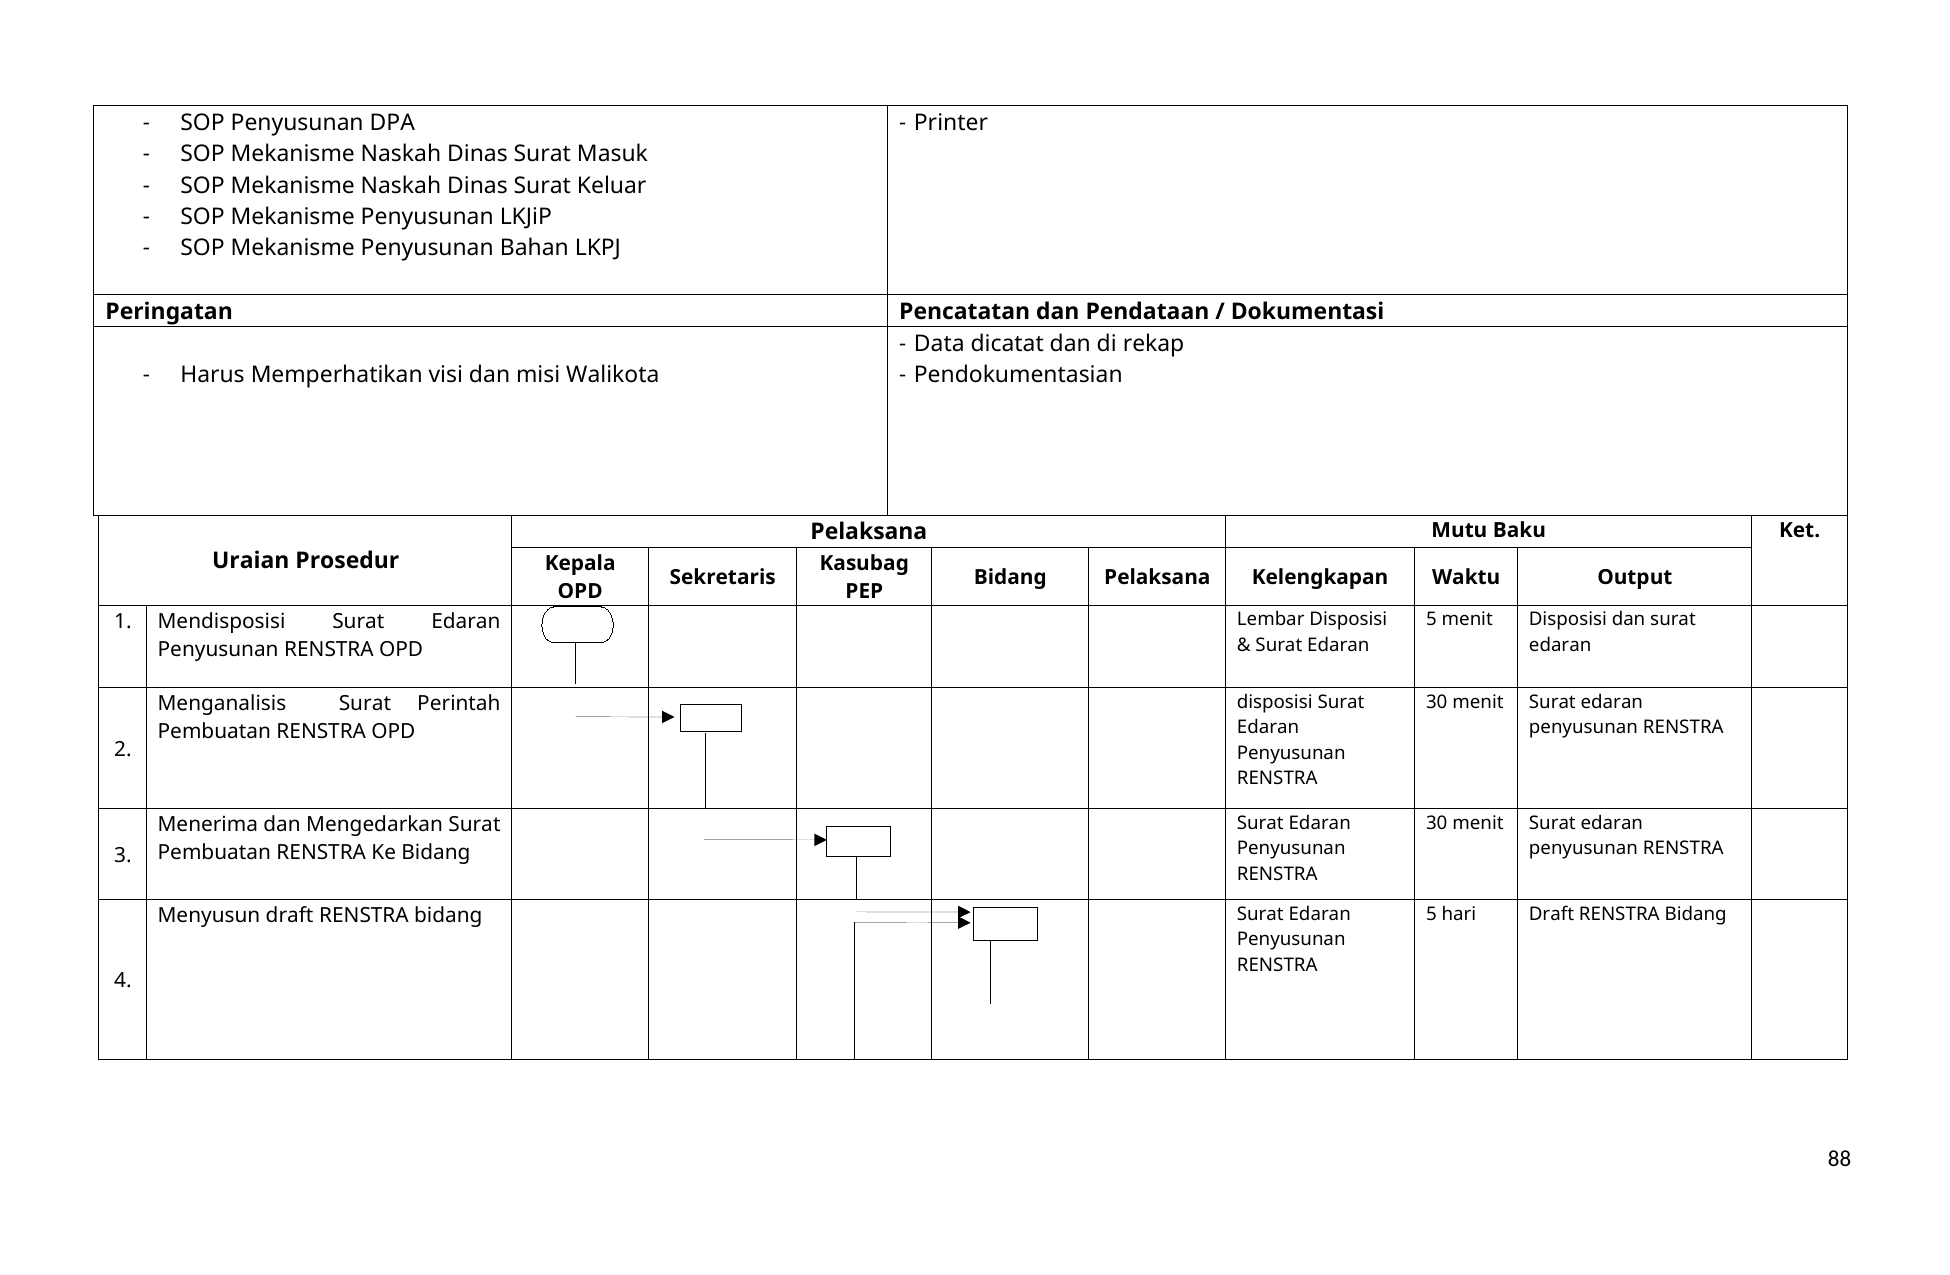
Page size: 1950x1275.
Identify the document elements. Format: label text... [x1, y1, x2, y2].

table_cell [797, 900, 931, 1058]
table_cell Surat edaran penyusunan RENSTRA [1518, 809, 1751, 899]
table_cell [932, 809, 1088, 899]
table_cell [649, 606, 796, 687]
table_cell Pelaksana [1089, 548, 1225, 605]
table_cell Peringatan [94, 295, 887, 326]
table_cell [1089, 809, 1225, 899]
table_cell [1089, 606, 1225, 687]
table_cell Kasubag PEP [797, 548, 931, 605]
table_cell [94, 106, 887, 294]
table_cell Sekretaris [649, 548, 796, 605]
table_cell [1752, 688, 1847, 808]
table_cell Pelaksana [512, 516, 1225, 547]
table_cell Menganalisis Surat Perintah Pembuatan RENSTRA OPD [147, 688, 511, 808]
table_cell [1752, 606, 1847, 687]
table_cell Data dicatat dan di rekap Pendokumentasian [888, 327, 1847, 514]
table_cell Menyusun draft RENSTRA bidang [147, 900, 511, 1058]
table_cell [932, 688, 1088, 808]
table_cell 2. [99, 688, 146, 808]
table_cell 30 menit [1415, 809, 1517, 899]
table_cell Output [1518, 548, 1751, 605]
table_cell Surat Edaran Penyusunan RENSTRA [1226, 900, 1414, 1058]
table_cell 3. [99, 809, 146, 899]
table_cell Surat Edaran Penyusunan RENSTRA [1226, 809, 1414, 899]
table_cell 5 menit [1415, 606, 1517, 687]
table_cell Uraian Prosedur [99, 516, 511, 605]
table_cell [1752, 900, 1847, 1058]
table_cell Waktu [1415, 548, 1517, 605]
table_cell [932, 606, 1088, 687]
table_cell [797, 606, 931, 687]
table_cell [649, 688, 796, 808]
table_cell Mendisposisi Surat Edaran Penyusunan RENSTRA OPD [147, 606, 511, 687]
table_cell [1089, 900, 1225, 1058]
table_cell Surat edaran penyusunan RENSTRA [1518, 688, 1751, 808]
table_cell [512, 606, 648, 687]
table_cell Draft RENSTRA Bidang [1518, 900, 1751, 1058]
table_cell [1752, 809, 1847, 899]
table_cell [512, 809, 648, 899]
table_cell [797, 809, 931, 899]
table_cell [649, 900, 796, 1058]
table_cell [649, 809, 796, 899]
table_cell Mutu Baku [1226, 516, 1751, 547]
table_cell Pencatatan dan Pendataan / Dokumentasi [888, 295, 1847, 326]
table_cell [512, 900, 648, 1058]
table_cell Kepala OPD [512, 548, 648, 605]
table_cell Ket. [1752, 516, 1847, 605]
table_cell Menerima dan Mengedarkan Surat Pembuatan RENSTRA Ke Bidang [147, 809, 511, 899]
table_cell 30 menit [1415, 688, 1517, 808]
table_cell [932, 900, 1088, 1058]
table_cell Kelengkapan [1226, 548, 1414, 605]
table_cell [888, 106, 1847, 294]
table_cell [512, 688, 648, 808]
table_cell 5 hari [1415, 900, 1517, 1058]
table_cell Harus Memperhatikan visi dan misi Walikota [94, 327, 887, 514]
table_cell Bidang [932, 548, 1088, 605]
table_cell Lembar Disposisi & Surat Edaran [1226, 606, 1414, 687]
table_cell disposisi Surat Edaran Penyusunan RENSTRA [1226, 688, 1414, 808]
table_cell [1089, 688, 1225, 808]
table_cell Disposisi dan surat edaran [1518, 606, 1751, 687]
table_cell [797, 688, 931, 808]
table_cell 4. [99, 900, 146, 1058]
table_cell 1. [99, 606, 146, 687]
